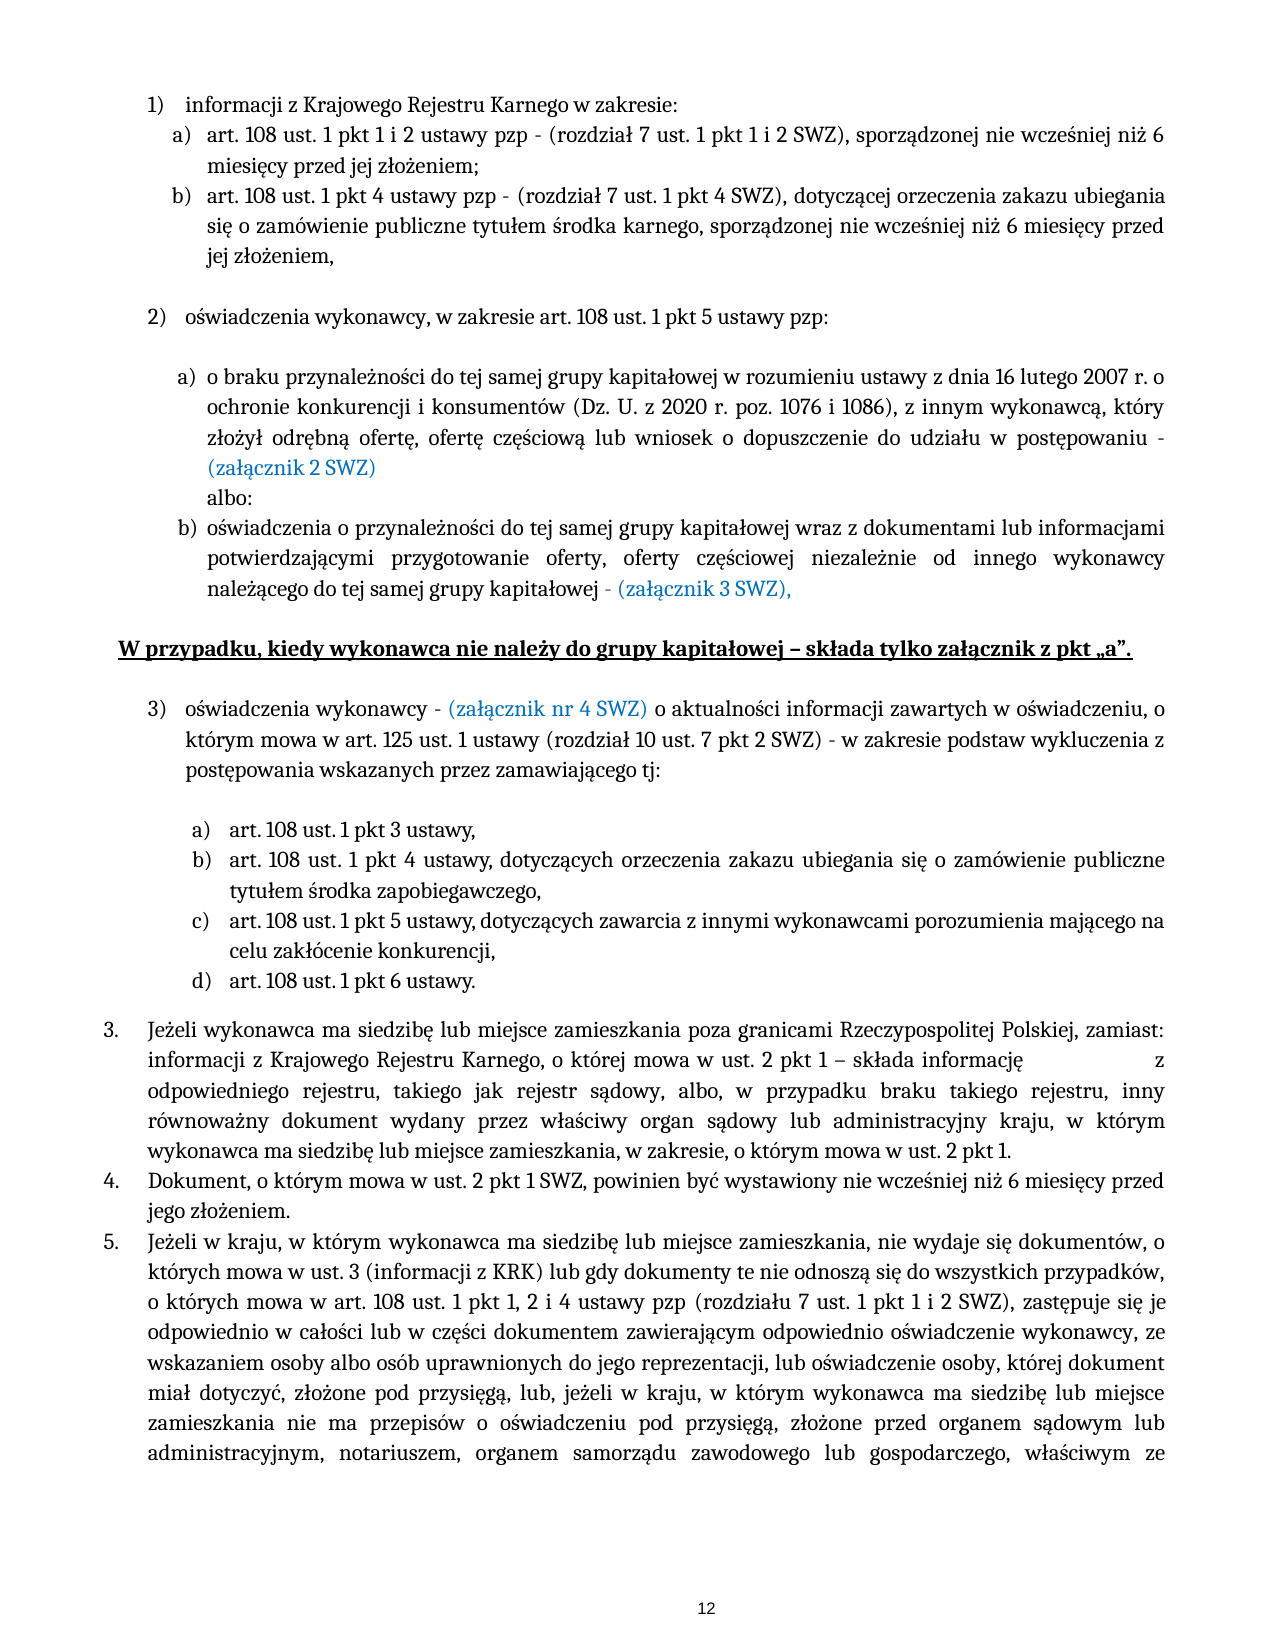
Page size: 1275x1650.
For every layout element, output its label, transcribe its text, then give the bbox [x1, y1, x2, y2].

list art. 108 ust. 1 pkt 3 ustawy, [192, 817, 1166, 843]
list Jeżeli wykonawca ma siedzibę lub miejsce zamieszkania poza granicami Rzeczypospolitej Polskiej, zamiast: informacji z Krajowego Rejestru Karnego, o której mowa w ust. 2 pkt 1 – składa informację z odpowiedniego rejestru, takiego jak rejestr sądowy, albo, w przypadku braku takiego rejestru, inny równoważny dokument wydany przez właściwy organ sądowy lub administracyjny kraju, w którym wykonawca ma siedzibę lub miejsce zamieszkania, w zakresie, o którym mowa w ust. 2 pkt 1. [103, 1017, 1166, 1164]
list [103, 1228, 1166, 1466]
list o braku przynależności do tej samej grupy kapitałowej w rozumieniu ustawy z dnia 16 lutego 2007 r. o ochronie konkurencji i konsumentów (Dz. U. z 2020 r. poz. 1076 i 1086), z innym wykonawcą, który złożył odrębną ofertę, ofertę częściową lub wniosek o dopuszczenie do udziału w postępowaniu - (załącznik 2 SWZ) [177, 364, 1166, 481]
list oświadczenia wykonawcy - (załącznik nr 4 SWZ) o aktualności informacji zawartych w oświadczeniu, o którym mowa w art. 125 ust. 1 ustawy (rozdział 10 ust. 7 pkt 2 SWZ) - w zakresie podstaw wykluczenia z postępowania wskazanych przez zamawiającego tj: [148, 696, 1166, 783]
text W przypadku, kiedy wykonawca nie należy do grupy kapitałowej – składa tylko załącznik z pkt „a”. [118, 636, 1166, 662]
list art. 108 ust. 1 pkt 5 ustawy, dotyczących zawarcia z innymi wykonawcami porozumienia mającego na celu zakłócenie konkurencji, [192, 908, 1166, 964]
list oświadczenia wykonawcy, w zakresie art. 108 ust. 1 pkt 5 ustawy pzp: [148, 303, 1166, 330]
list art. 108 ust. 1 pkt 4 ustawy, dotyczących orzeczenia zakazu ubiegania się o zamówienie publiczne tytułem środka zapobiegawczego, [192, 847, 1166, 904]
list art. 108 ust. 1 pkt 4 ustawy pzp - (rozdział 7 ust. 1 pkt 4 SWZ), dotyczącej orzeczenia zakazu ubiegania się o zamówienie publiczne tytułem środka karnego, sporządzonej nie wcześniej niż 6 miesięcy przed jej złożeniem, [192, 183, 1166, 269]
list oświadczenia o przynależności do tej samej grupy kapitałowej wraz z dokumentami lub informacjami potwierdzającymi przygotowanie oferty, oferty częściowej niezależnie od innego wykonawcy należącego do tej samej grupy kapitałowej - (załącznik 3 SWZ), [177, 515, 1166, 602]
text albo: [207, 485, 1166, 511]
list informacji z Krajowego Rejestru Karnego w zakresie: [148, 92, 1166, 118]
list art. 108 ust. 1 pkt 6 ustawy. [192, 968, 1166, 994]
list Dokument, o którym mowa w ust. 2 pkt 1 SWZ, powinien być wystawiony nie wcześniej niż 6 miesięcy przed jego złożeniem. [103, 1168, 1166, 1224]
list art. 108 ust. 1 pkt 1 i 2 ustawy pzp - (rozdział 7 ust. 1 pkt 1 i 2 SWZ), sporządzonej nie wcześniej niż 6 miesięcy przed jej złożeniem; [192, 122, 1166, 179]
